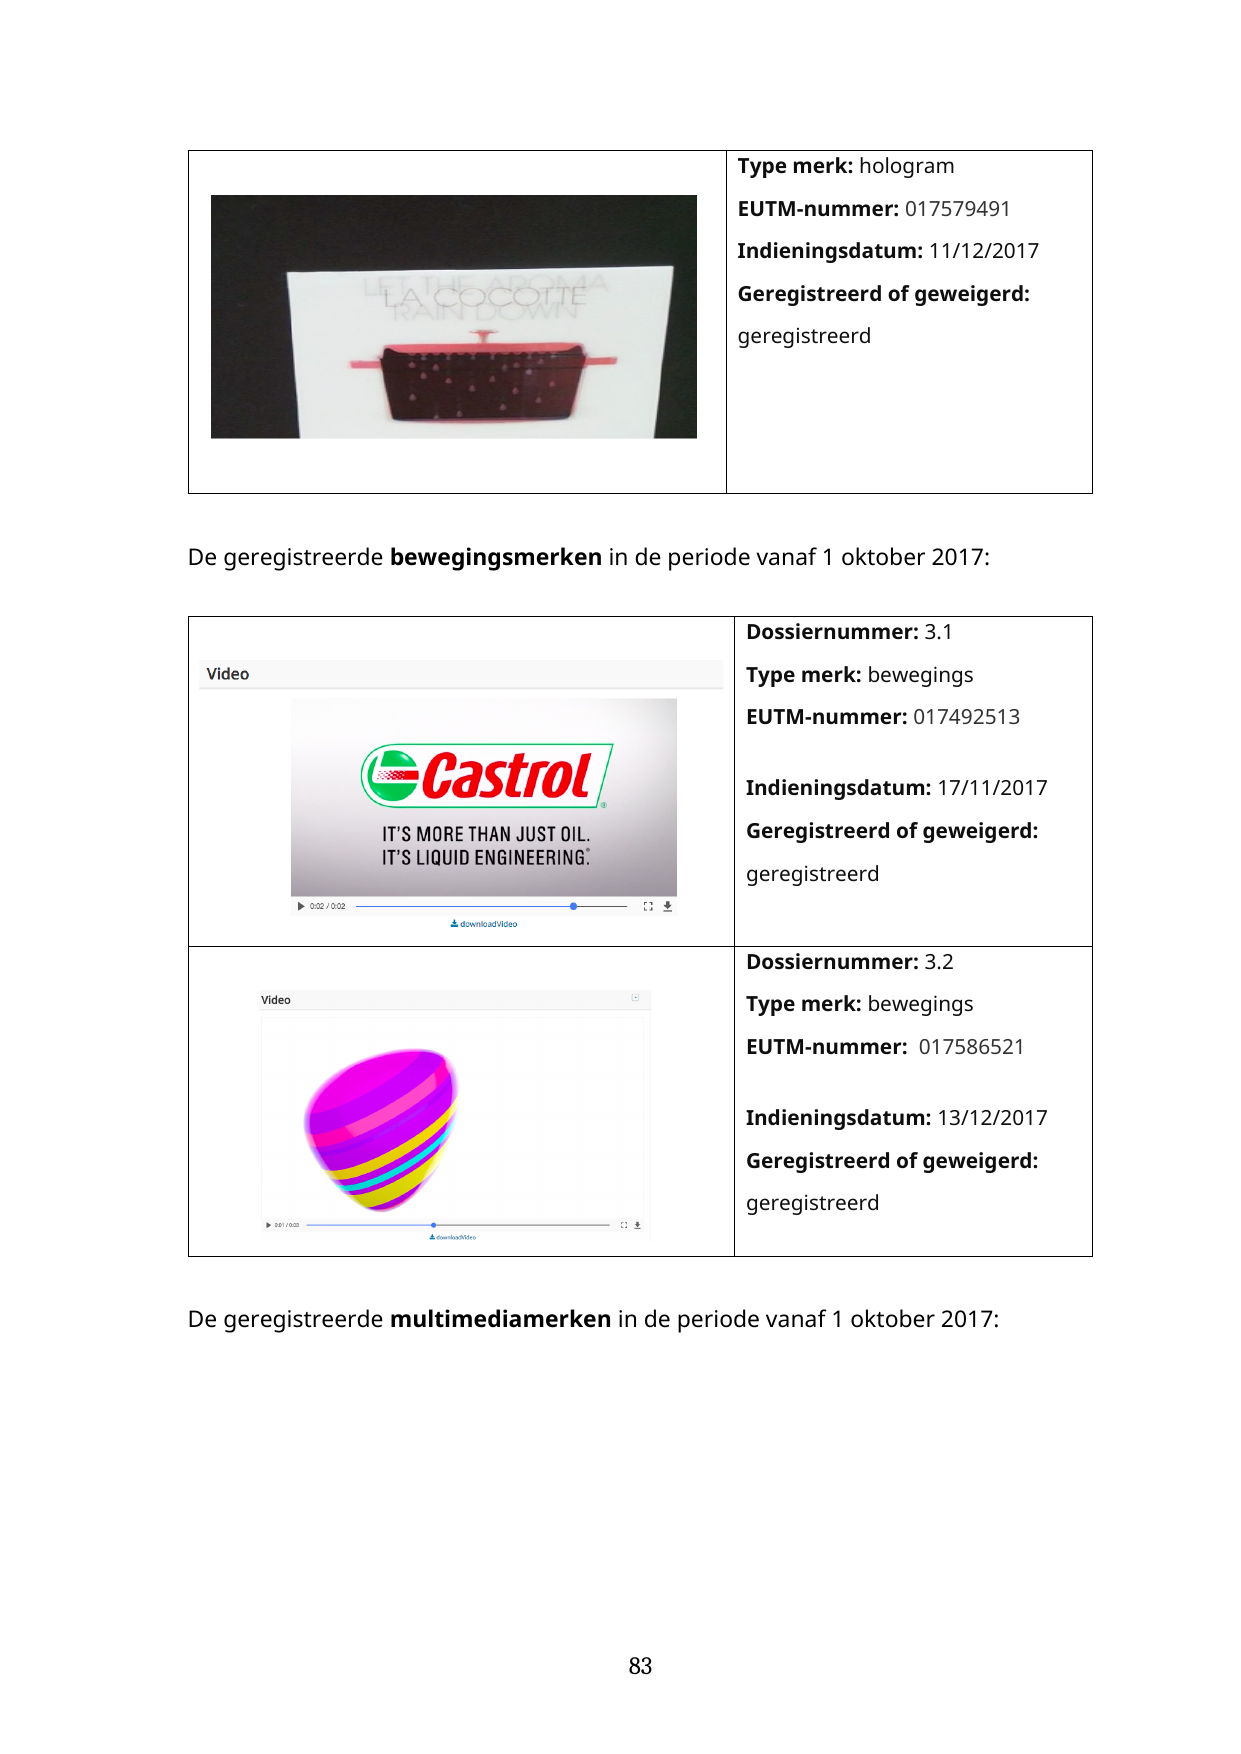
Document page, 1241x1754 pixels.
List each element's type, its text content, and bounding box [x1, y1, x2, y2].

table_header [727, 151, 1092, 493]
picture [199, 660, 724, 932]
text De geregistreerde bewegingsmerken in de periode vanaf 1 oktober 2017: [187, 541, 1093, 572]
table_header [189, 617, 734, 946]
table_cell [189, 947, 734, 1256]
text De geregistreerde multimediamerken in de periode vanaf 1 oktober 2017: [187, 1303, 1093, 1335]
picture [258, 990, 654, 1242]
table_header Dossiernummer: 3.1 Type merk: bewegings EUTM-nummer: 017492513 Indieningsdatum: 17/11/2017 Geregistreerd of geweigerd: geregistreerd [735, 617, 1092, 946]
picture [199, 194, 715, 439]
table_header [189, 151, 726, 493]
table_cell Dossiernummer: 3.2 Type merk: bewegings EUTM-nummer: 017586521 Indieningsdatum: 13/12/2017 Geregistreerd of geweigerd: geregistreerd [735, 947, 1092, 1256]
